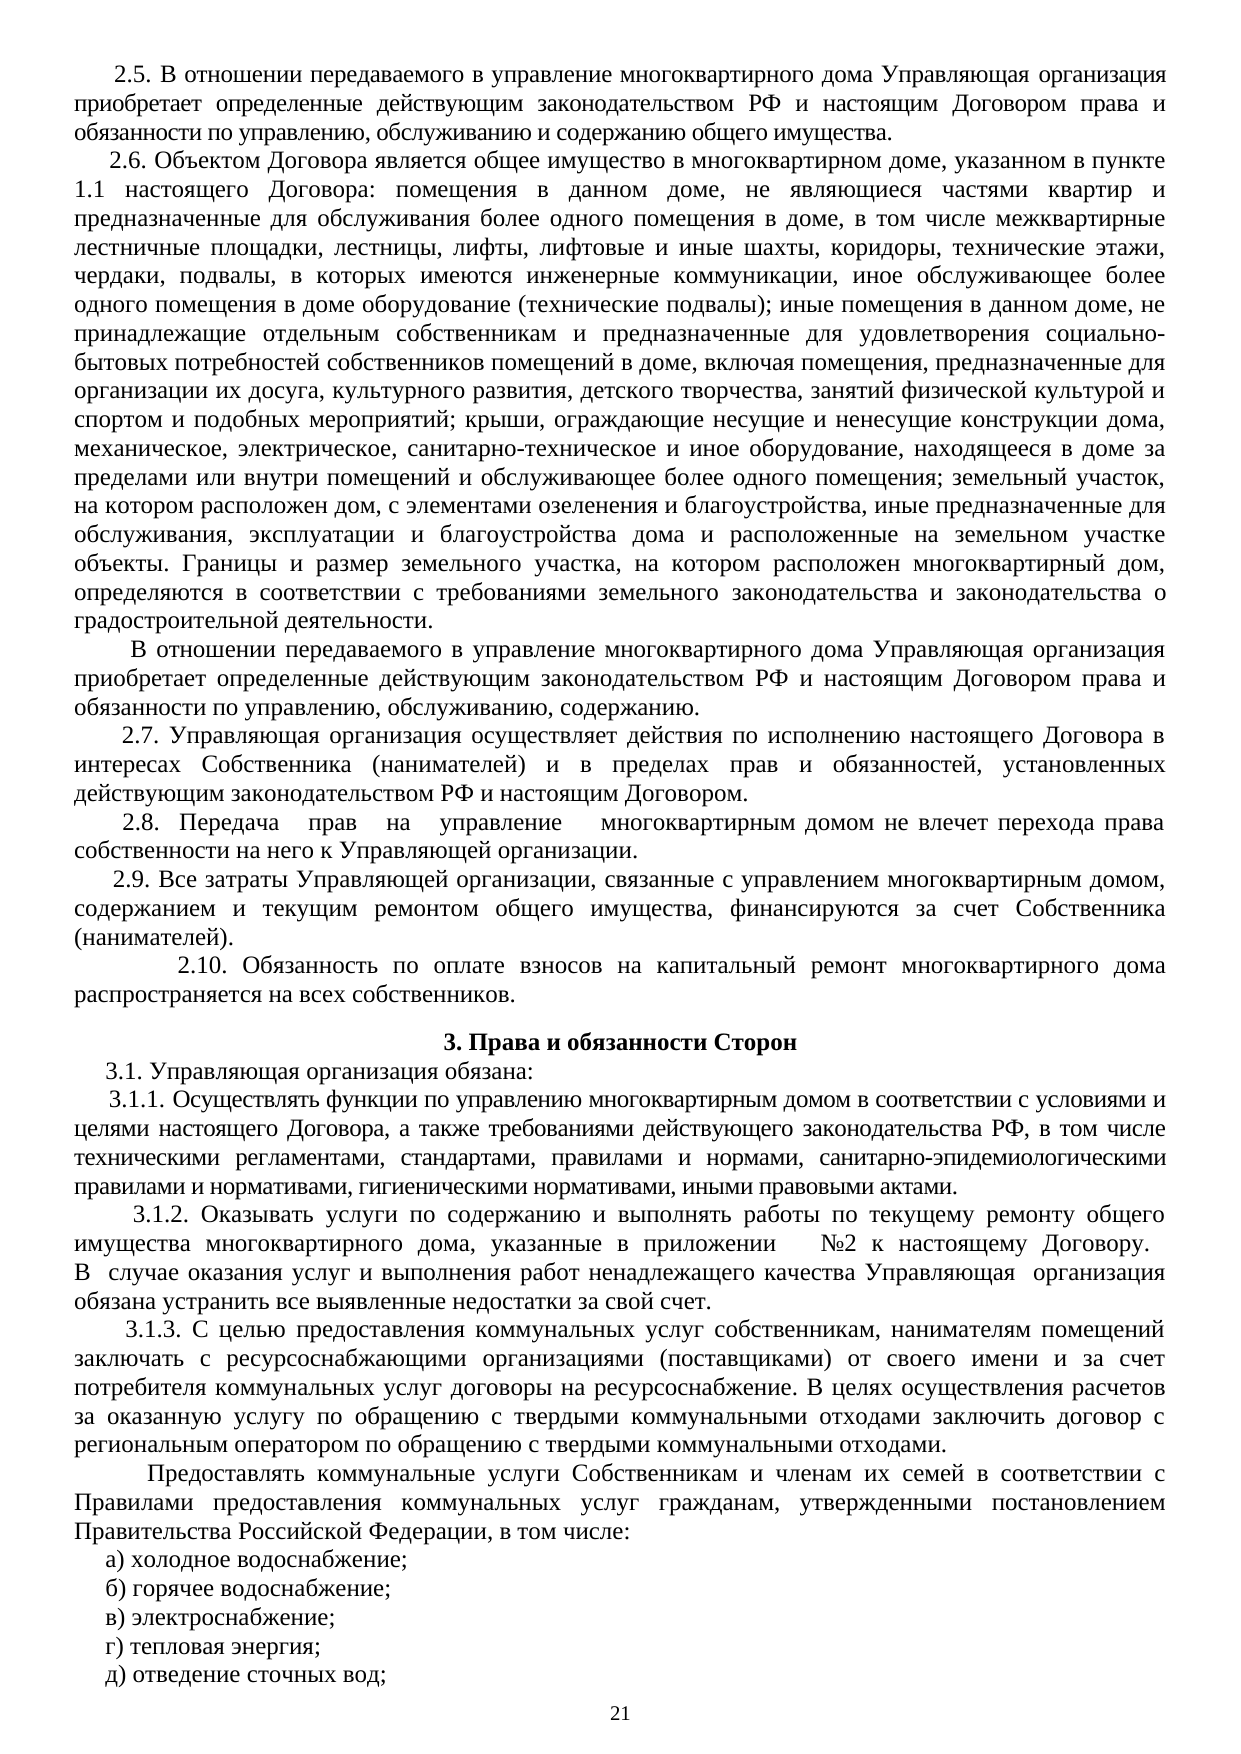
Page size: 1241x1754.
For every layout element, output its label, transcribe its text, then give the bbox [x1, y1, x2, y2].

text 2.6. Объектом Договора является общее имущество в многоквартирном доме, указанном в пункте 1.1 настоящего Договора: помещения в данном доме, не являющиеся частями квартир и предназначенные для обслуживания более одного помещения в доме, в том числе межквартирные лестничные площадки, лестницы, лифты, лифтовые и иные шахты, коридоры, технические этажи, чердаки, подвалы, в которых имеются инженерные коммуникации, иное обслуживающее более одного помещения в доме оборудование (технические подвалы); иные помещения в данном доме, не принадлежащие отдельным собственникам и предназначенные для удовлетворения социально-бытовых потребностей собственников помещений в доме, включая помещения, предназначенные для организации их досуга, культурного развития, детского творчества, занятий физической культурой и спортом и подобных мероприятий; крыши, ограждающие несущие и ненесущие конструкции дома, механическое, электрическое, санитарно-техническое и иное оборудование, находящееся в доме за пределами или внутри помещений и обслуживающее более одного помещения; земельный участок, на котором расположен дом, с элементами озеленения и благоустройства, иные предназначенные для обслуживания, эксплуатации и благоустройства дома и расположенные на земельном участке объекты. Границы и размер земельного участка, на котором расположен многоквартирный дом, определяются в соответствии с требованиями земельного законодательства и законодательства о градостроительной деятельности. [74, 145, 1167, 634]
text В отношении передаваемого в управление многоквартирного дома Управляющая организация приобретает определенные действующим законодательством РФ и настоящим Договором права и обязанности по управлению, обслуживанию, содержанию. [74, 634, 1167, 720]
text Предоставлять коммунальные услуги Собственникам и членам их семей в соответствии с Правилами предоставления коммунальных услуг гражданам, утвержденными постановлением Правительства Российской Федерации, в том числе: [74, 1458, 1167, 1544]
text 2.5. В отношении передаваемого в управление многоквартирного дома Управляющая организация приобретает определенные действующим законодательством РФ и настоящим Договором права и обязанности по управлению, обслуживанию и содержанию общего имущества. [74, 59, 1167, 145]
text 3.1.2. Оказывать услуги по содержанию и выполнять работы по текущему ремонту общего имущества многоквартирного дома, указанные в приложении №2 к настоящему Договору. В случае оказания услуг и выполнения работ ненадлежащего качества Управляющая организация обязана устранить все выявленные недостатки за свой счет. [74, 1199, 1167, 1314]
text 3.1.1. Осуществлять функции по управлению многоквартирным домом в соответствии с условиями и целями настоящего Договора, а также требованиями действующего законодательства РФ, в том числе техническими регламентами, стандартами, правилами и нормами, санитарно-эпидемиологическими правилами и нормативами, гигиеническими нормативами, иными правовыми актами. [74, 1084, 1167, 1199]
text 2.7. Управляющая организация осуществляет действия по исполнению настоящего Договора в интересах Собственника (нанимателей) и в пределах прав и обязанностей, установленных действующим законодательством РФ и настоящим Договором. [74, 720, 1167, 807]
text 3. Права и обязанности Сторон [74, 1027, 1167, 1056]
text а) холодное водоснабжение; [74, 1544, 1167, 1573]
text б) горячее водоснабжение; [74, 1573, 1167, 1602]
text в) электроснабжение; [74, 1602, 1167, 1631]
text д) отведение сточных вод; [74, 1659, 1167, 1688]
text 3.1. Управляющая организация обязана: [74, 1056, 1167, 1084]
text 2.8. Передача прав на управление многоквартирным домом не влечет перехода права собственности на него к Управляющей организации. [74, 807, 1167, 864]
text 3.1.3. С целью предоставления коммунальных услуг собственникам, нанимателям помещений заключать с ресурсоснабжающими организациями (поставщиками) от своего имени и за счет потребителя коммунальных услуг договоры на ресурсоснабжение. В целях осуществления расчетов за оказанную услугу по обращению с твердыми коммунальными отходами заключить договор с региональным оператором по обращению с твердыми коммунальными отходами. [74, 1314, 1167, 1458]
text 2.9. Все затраты Управляющей организации, связанные с управлением многоквартирным домом, содержанием и текущим ремонтом общего имущества, финансируются за счет Собственника (нанимателей). [74, 864, 1167, 950]
text г) тепловая энергия; [74, 1631, 1167, 1659]
text 2.10. Обязанность по оплате взносов на капитальный ремонт многоквартирного дома распространяется на всех собственников. [74, 950, 1167, 1008]
